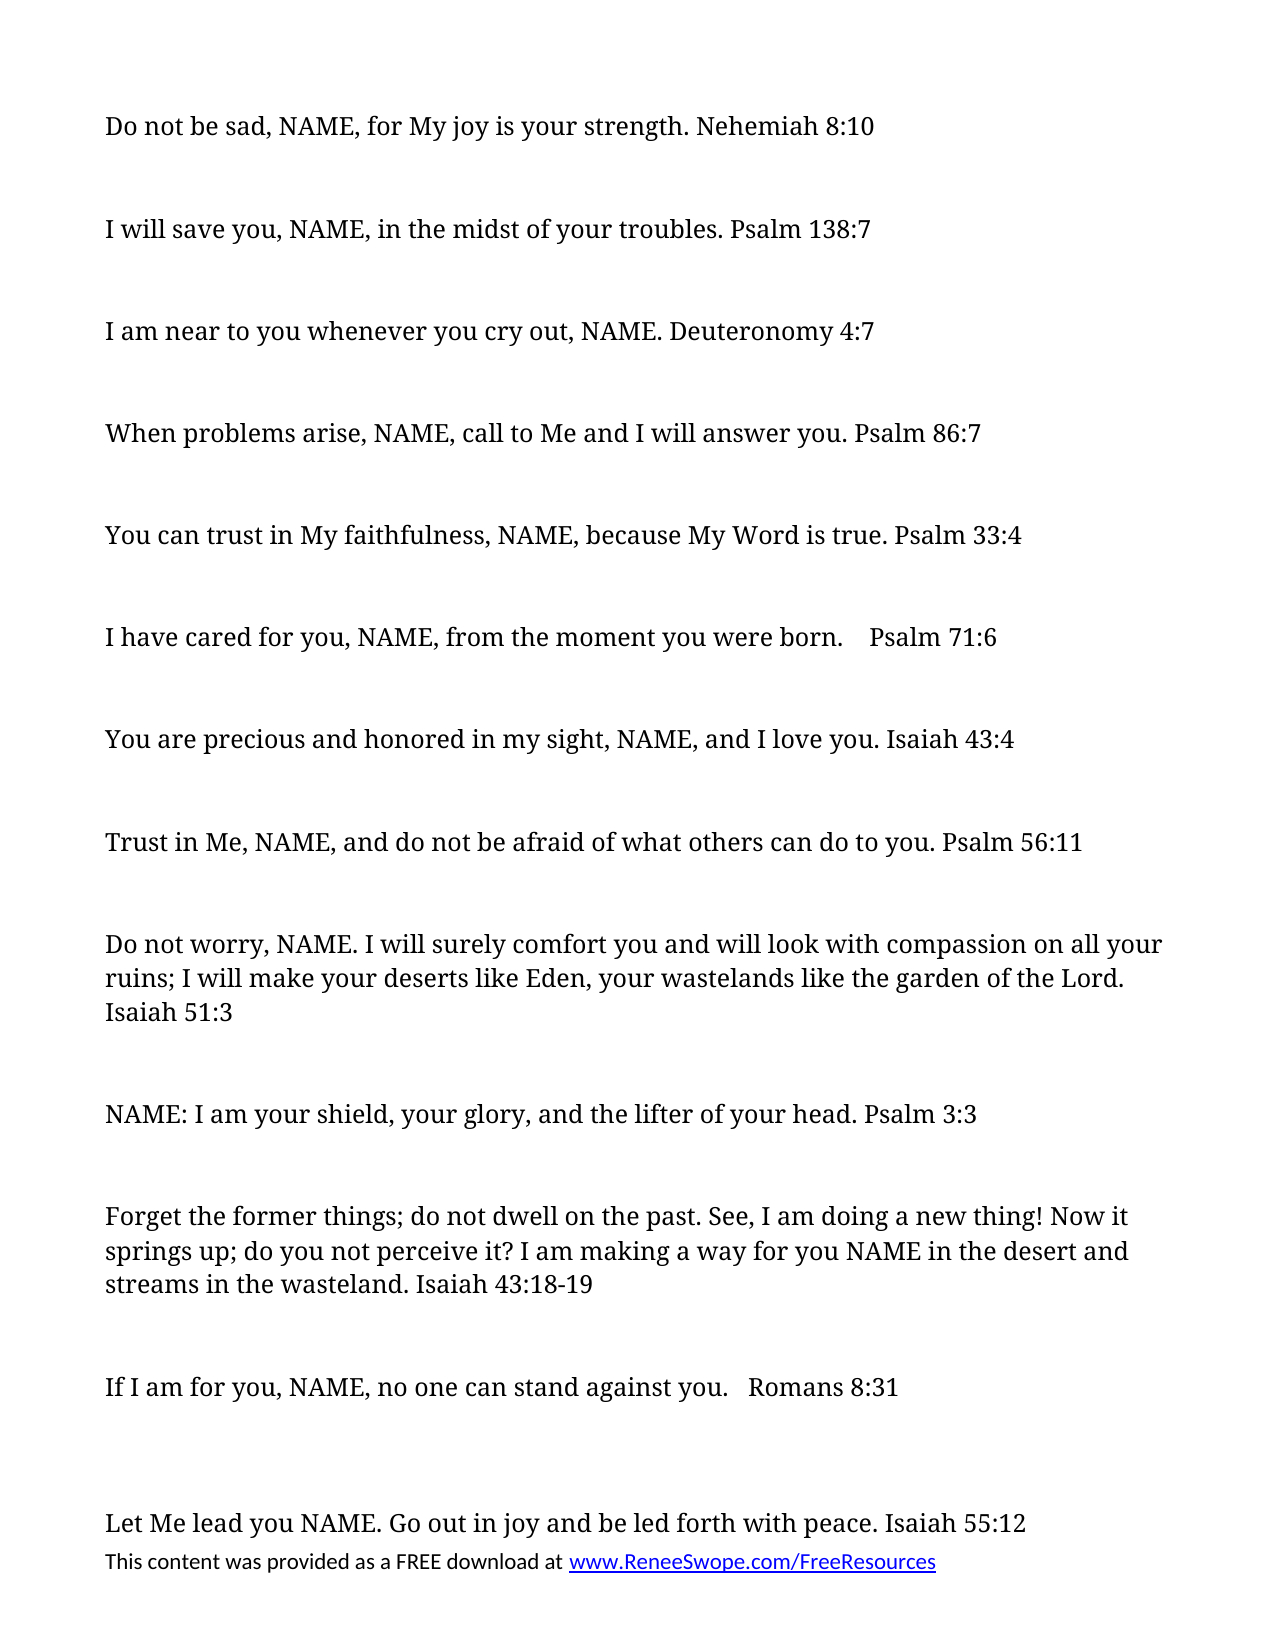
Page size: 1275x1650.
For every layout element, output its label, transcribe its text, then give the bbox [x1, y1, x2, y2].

text Do not worry, NAME. I will surely comfort you and will look with compassion on all your ruins; I will make your deserts like Eden, your wastelands like the garden of the Lord. Isaiah 51:3 [105, 927, 1200, 1029]
text Trust in Me, NAME, and do not be afraid of what others can do to you. Psalm 56:11 [105, 824, 1200, 858]
text Let Me lead you NAME. Go out in joy and be led forth with peace. Isaiah 55:12 [105, 1506, 1200, 1540]
text When problems arise, NAME, call to Me and I will answer you. Psalm 86:7 [105, 416, 1200, 450]
text You are precious and honored in my sight, NAME, and I love you. Isaiah 43:4 [105, 722, 1200, 756]
text NAME: I am your shield, your glory, and the lifter of your head. Psalm 3:3 [105, 1097, 1200, 1131]
text I am near to you whenever you cry out, NAME. Deuteronomy 4:7 [105, 313, 1200, 347]
text You can trust in My faithfulness, NAME, because My Word is true. Psalm 33:4 [105, 518, 1200, 552]
text Do not be sad, NAME, for My joy is your strength. Nehemiah 8:10 [105, 109, 1200, 143]
text I have cared for you, NAME, from the moment you were born. Psalm 71:6 [105, 620, 1200, 654]
text I will save you, NAME, in the midst of your troubles. Psalm 138:7 [105, 211, 1200, 245]
text Forget the former things; do not dwell on the past. See, I am doing a new thing! Now it springs up; do you not perceive it? I am making a way for you NAME in the desert and streams in the wasteland. Isaiah 43:18-19 [105, 1199, 1200, 1301]
text If I am for you, NAME, no one can stand against you. Romans 8:31 [105, 1369, 1200, 1403]
